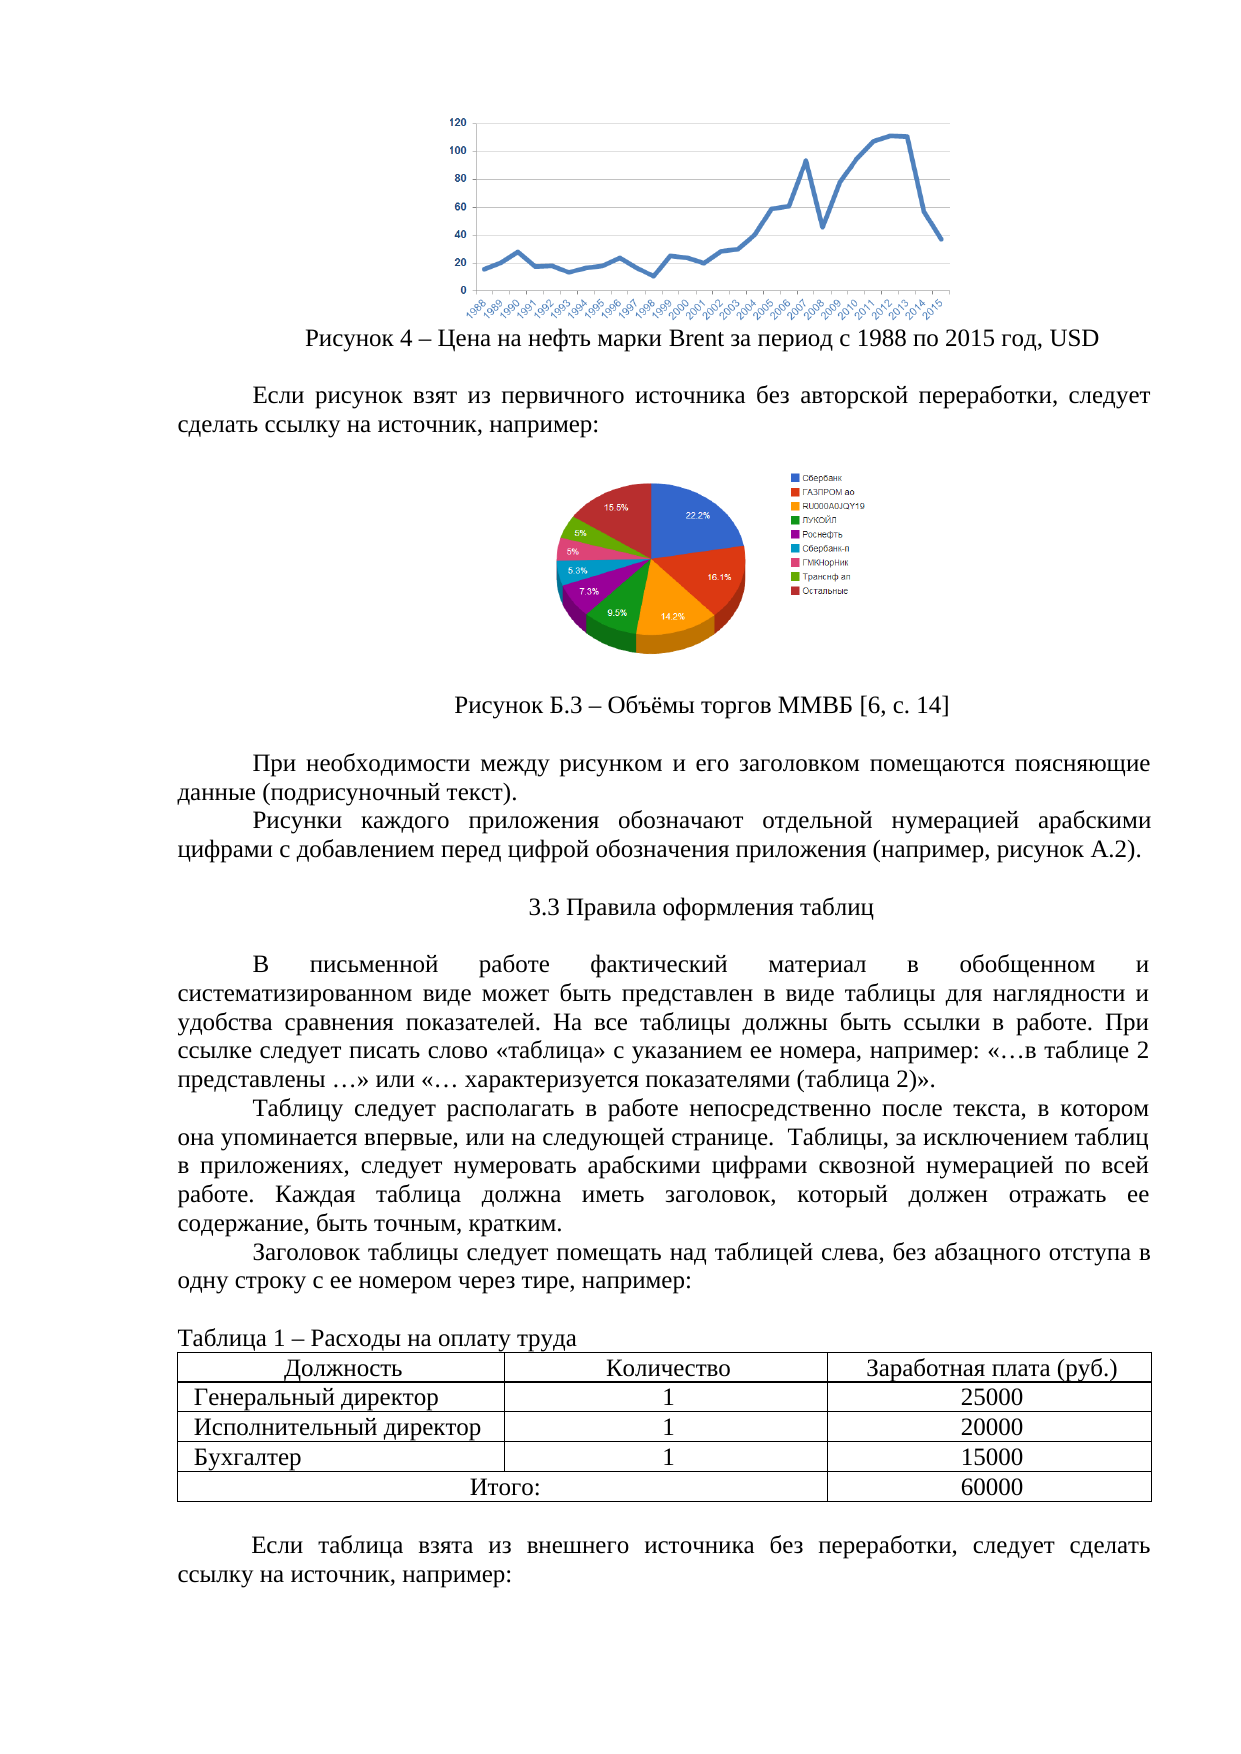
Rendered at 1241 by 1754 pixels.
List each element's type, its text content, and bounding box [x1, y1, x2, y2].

list 3.3 Правила оформления таблиц [177, 892, 1150, 920]
table_cell Бухгалтер [178, 1442, 504, 1471]
table_cell 1 [505, 1383, 827, 1411]
picture [450, 118, 954, 324]
table_cell Исполнительный директор [178, 1412, 504, 1441]
table_cell 25000 [828, 1383, 1151, 1411]
table_cell 20000 [828, 1412, 1151, 1441]
list Рисунки каждого приложения обозначают отдельной нумерацией арабскими цифрами с добавлением перед цифрой обозначения приложения (например, рисунок А.2). [177, 805, 1152, 863]
table_cell Итого: [178, 1472, 827, 1501]
list Заголовок таблицы следует помещать над таблицей слева, без абзацного отступа в одну строку с ее номером через тире, например: [177, 1237, 1152, 1294]
table_cell Генеральный директор [178, 1383, 504, 1411]
list Если таблица взята из внешнего источника без переработки, следует сделать ссылку на источник, например: [177, 1530, 1152, 1588]
list Рисунок 4 – Цена на нефть марки Brent за период с 1988 по 2015 год, USD [177, 323, 1152, 352]
list Рисунок Б.3 – Объёмы торгов ММВБ [6, с. 14] [177, 690, 1152, 719]
picture [531, 466, 873, 662]
table_header Заработная плата (руб.) [828, 1353, 1151, 1381]
table_cell 15000 [828, 1442, 1151, 1471]
table_cell 60000 [828, 1472, 1151, 1501]
list Если рисунок взят из первичного источника без авторской переработки, следует сделать ссылку на источник, например: [177, 381, 1152, 438]
list Таблица 1 – Расходы на оплату труда [177, 1323, 1152, 1352]
list В письменной работе фактический материал в обобщенном и систематизированном виде может быть представлен в виде таблицы для наглядности и удобства сравнения показателей. На все таблицы должны быть ссылки в работе. При ссылке следует писать слово «таблица» с указанием ее номера, например: «…в таблице 2 представлены …» или «… характеризуется показателями (таблица 2)». [177, 949, 1150, 1093]
table_header Количество [505, 1353, 827, 1381]
table_header Должность [178, 1353, 504, 1381]
list При необходимости между рисунком и его заголовком помещаются поясняющие данные (подрисуночный текст). [177, 748, 1152, 805]
list Таблицу следует располагать в работе непосредственно после текста, в котором она упоминается впервые, или на следующей странице. Таблицы, за исключением таблиц в приложениях, следует нумеровать арабскими цифрами сквозной нумерацией по всей работе. Каждая таблица должна иметь заголовок, который должен отражать ее содержание, быть точным, кратким. [177, 1093, 1150, 1237]
table_cell 1 [505, 1442, 827, 1471]
table_cell 1 [505, 1412, 827, 1441]
